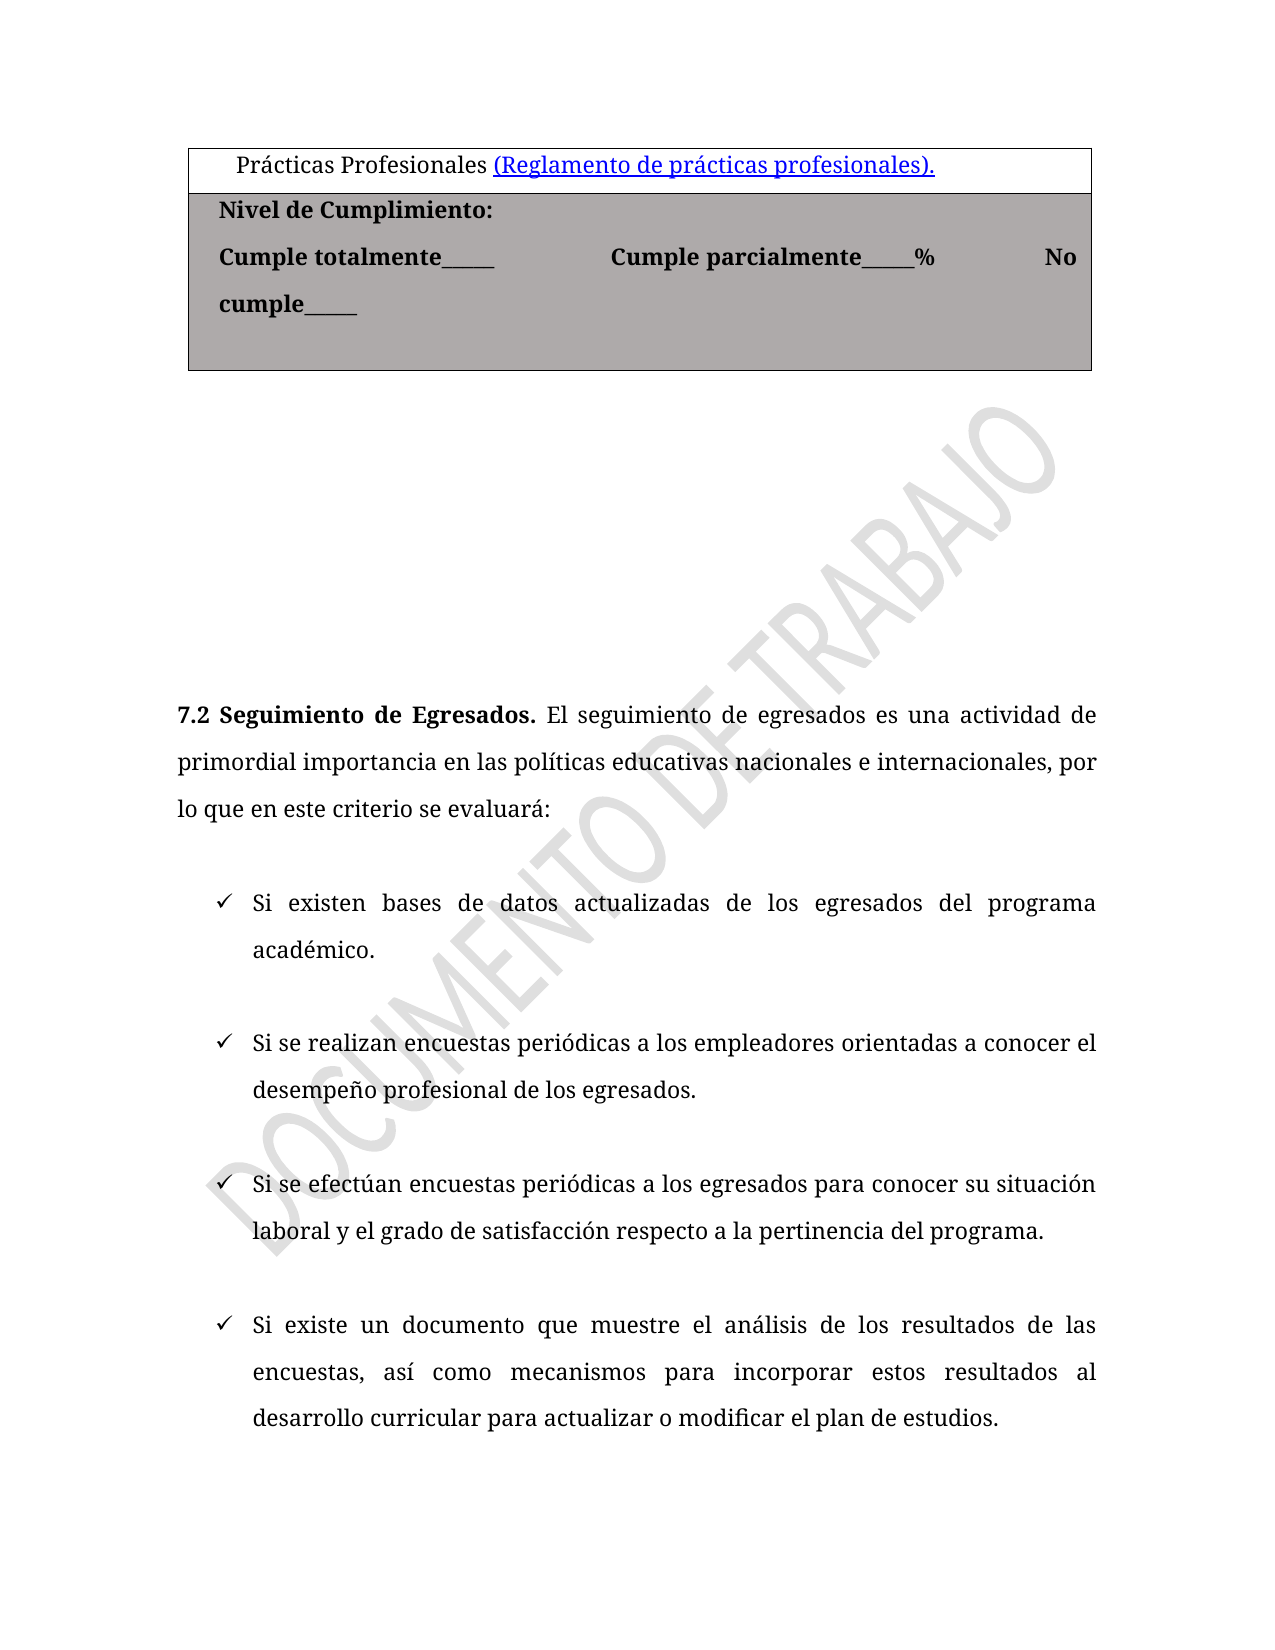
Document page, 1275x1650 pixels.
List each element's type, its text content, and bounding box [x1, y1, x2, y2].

text 7.2 Seguimiento de Egresados. El seguimiento de egresados es una actividad de primordial importancia en las políticas educativas nacionales e internacionales, por lo que en este criterio se evaluará: [177, 699, 1098, 824]
list Si se efectúan encuestas periódicas a los egresados para conocer su situación laboral y el grado de satisfacción respecto a la pertinencia del programa. [215, 1168, 1098, 1246]
list Si existen bases de datos actualizadas de los egresados del programa académico. [215, 887, 1098, 965]
list Si se realizan encuestas periódicas a los empleadores orientadas a conocer el desempeño profesional de los egresados. [215, 1027, 1098, 1106]
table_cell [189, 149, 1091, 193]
list Si existe un documento que muestre el análisis de los resultados de las encuestas, así como mecanismos para incorporar estos resultados al desarrollo curricular para actualizar o modificar el plan de estudios. [215, 1309, 1098, 1434]
table_cell Nivel de Cumplimiento: Cumple totalmente_____ Cumple parcialmente_____% No cumple_____ [189, 194, 1091, 370]
